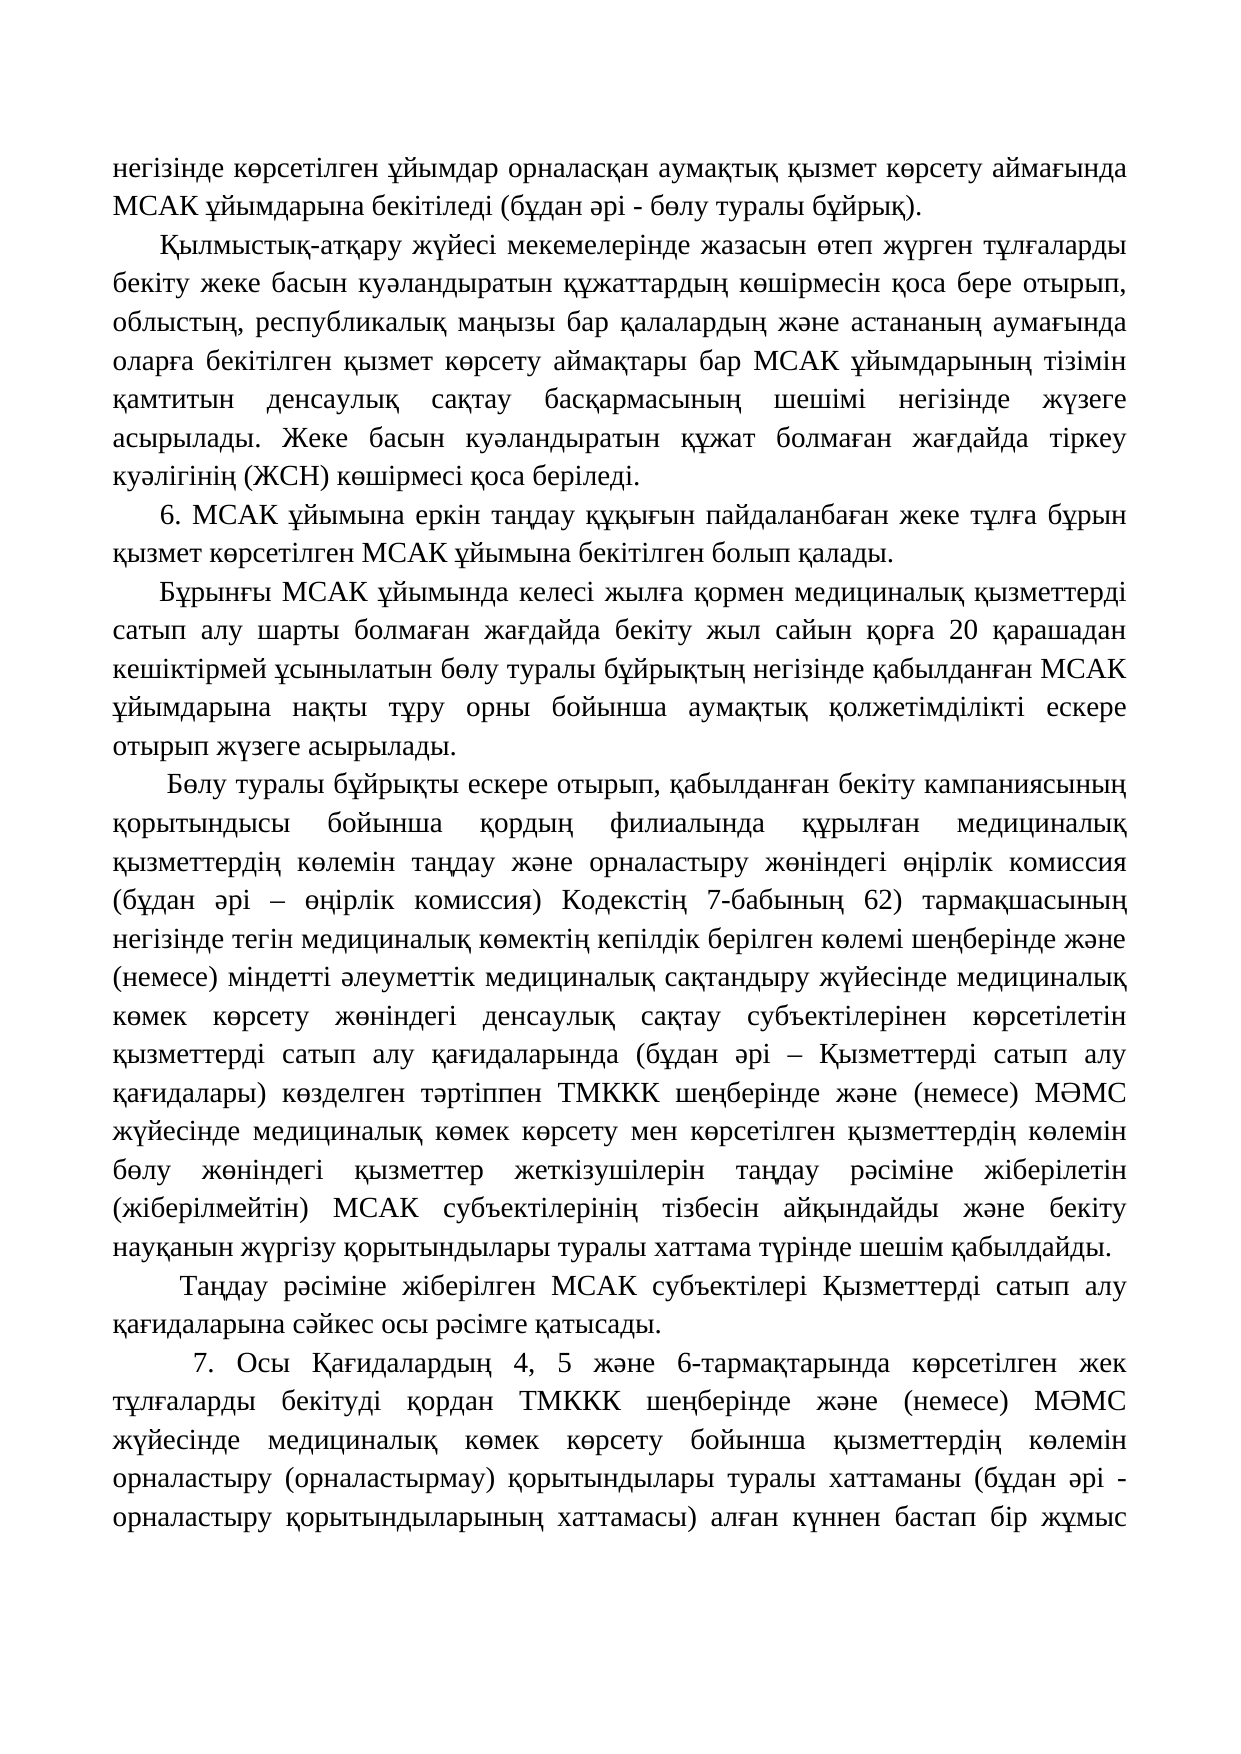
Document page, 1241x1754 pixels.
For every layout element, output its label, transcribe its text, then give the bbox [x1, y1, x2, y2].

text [112, 1345, 1128, 1532]
text 6. МСАК ұйымына еркін таңдау құқығын пайдаланбаған жеке тұлға бұрын қызмет көрсетілген МСАК ұйымына бекітілген болып қалады. [112, 497, 1128, 569]
text Қылмыстық-атқару жүйесі мекемелерінде жазасын өтеп жүрген тұлғаларды бекіту жеке басын куәландыратын құжаттардың көшірмесін қоса бере отырып, облыстың, республикалық маңызы бар қалалардың және астананың аумағында оларға бекітілген қызмет көрсету аймақтары бар МСАК ұйымдарының тізімін қамтитын денсаулық сақтау басқармасының шешімі негізінде жүзеге асырылады. Жеке басын куәландыратын құжат болмаған жағдайда тіркеу куәлігінің (ЖСН) көшірмесі қоса беріледі. [112, 227, 1128, 492]
text Бұрынғы МСАК ұйымында келесі жылға қормен медициналық қызметтерді сатып алу шарты болмаған жағдайда бекіту жыл сайын қорға 20 қарашадан кешіктірмей ұсынылатын бөлу туралы бұйрықтың негізінде қабылданған МСАК ұйымдарына нақты тұру орны бойынша аумақтық қолжетімділікті ескере отырып жүзеге асырылады. [112, 574, 1128, 762]
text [112, 150, 1128, 222]
text Бөлу туралы бұйрықты ескере отырып, қабылданған бекіту кампаниясының қорытындысы бойынша қордың филиалында құрылған медициналық қызметтердің көлемін таңдау және орналастыру жөніндегі өңірлік комиссия (бұдан әрі – өңірлік комиссия) Кодекстің 7-бабының 62) тармақшасының негізінде тегін медициналық көмектің кепілдік берілген көлемі шеңберінде және (немесе) міндетті әлеуметтік медициналық сақтандыру жүйесінде медициналық көмек көрсету жөніндегі денсаулық сақтау субъектілерінен көрсетілетін қызметтерді сатып алу қағидаларында (бұдан әрі – Қызметтерді сатып алу қағидалары) көзделген тәртіппен ТМККК шеңберінде және (немесе) МӘМС жүйесінде медициналық көмек көрсету мен көрсетілген қызметтердің көлемін бөлу жөніндегі қызметтер жеткізушілерін таңдау рәсіміне жіберілетін (жіберілмейтін) МСАК субъектілерінің тізбесін айқындайды және бекіту науқанын жүргізу қорытындылары туралы хаттама түрінде шешім қабылдайды. [112, 767, 1128, 1263]
text Таңдау рәсіміне жіберілген МСАК субъектілері Қызметтерді сатып алу қағидаларына сәйкес осы рәсімге қатысады. [112, 1268, 1128, 1340]
